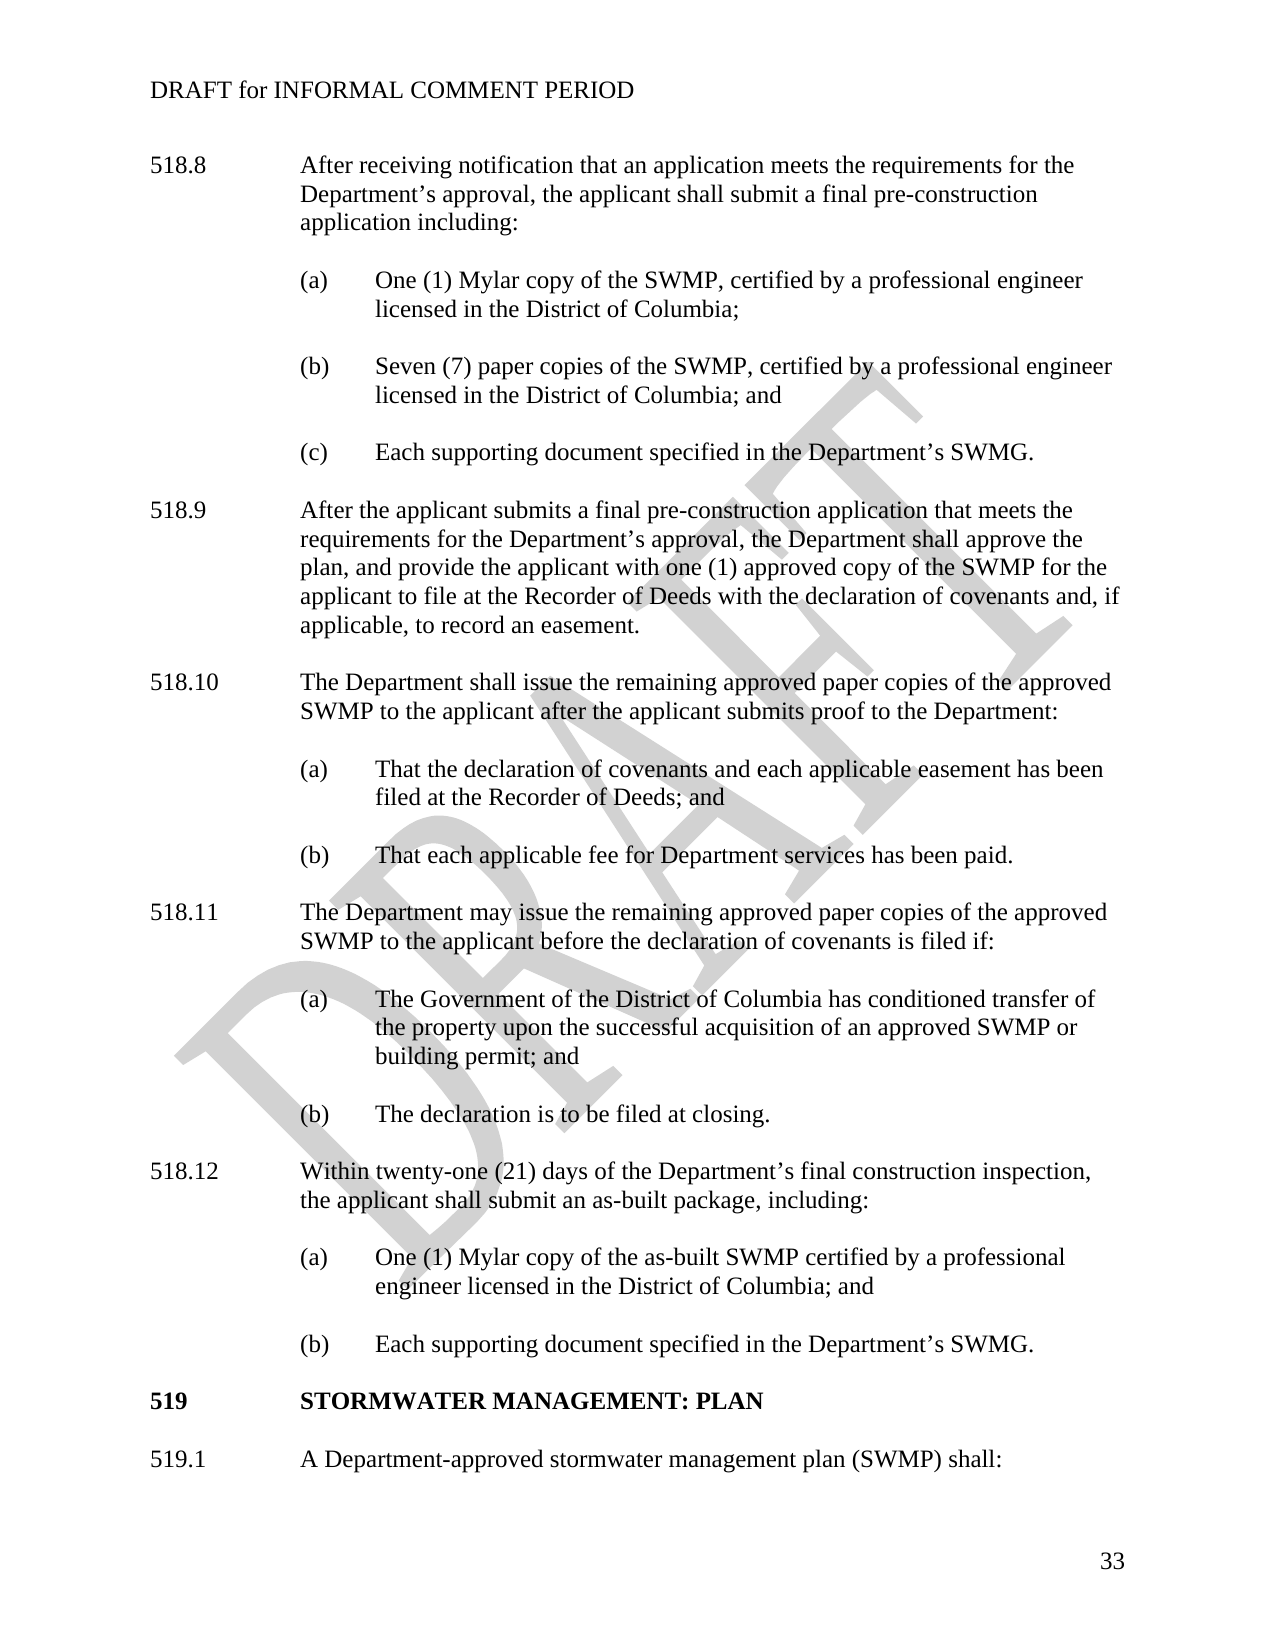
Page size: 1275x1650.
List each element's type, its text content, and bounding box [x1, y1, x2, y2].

text 518.10 The Department shall issue the remaining approved paper copies of the approved SWMP to the applicant after the applicant submits proof to the Department: [150, 667, 1125, 725]
text (b) Seven (7) paper copies of the SWMP, certified by a professional engineer licensed in the District of Columbia; and [300, 351, 1125, 409]
subtitle 519 STORMWATER MANAGEMENT: PLAN [150, 1386, 1125, 1415]
text 518.12 Within twenty-one (21) days of the Department’s final construction inspection, the applicant shall submit an as-built package, including: [150, 1156, 1125, 1214]
list The declaration is to be filed at closing. [300, 1099, 1125, 1127]
text 519.1 A Department-approved stormwater management plan (SWMP) shall: [150, 1444, 1125, 1472]
text (b) Each supporting document specified in the Department’s SWMG. [300, 1329, 1125, 1357]
text (a) One (1) Mylar copy of the as-built SWMP certified by a professional engineer licensed in the District of Columbia; and [300, 1242, 1125, 1300]
list The Government of the District of Columbia has conditioned transfer of the property upon the successful acquisition of an approved SWMP or building permit; and [300, 984, 1125, 1070]
text (c) Each supporting document specified in the Department’s SWMG. [300, 437, 1125, 466]
text 518.11 The Department may issue the remaining approved paper copies of the approved SWMP to the applicant before the declaration of covenants is filed if: [150, 897, 1125, 955]
text (b) That each applicable fee for Department services has been paid. [300, 840, 1125, 869]
text 518.9 After the applicant submits a final pre-construction application that meets the requirements for the Department’s approval, the Department shall approve the plan, and provide the applicant with one (1) approved copy of the SWMP for the applicant to file at the Recorder of Deeds with the declaration of covenants and, if applicable, to record an easement. [150, 495, 1125, 639]
text (a) One (1) Mylar copy of the SWMP, certified by a professional engineer licensed in the District of Columbia; [300, 265, 1125, 322]
text (a) That the declaration of covenants and each applicable easement has been filed at the Recorder of Deeds; and [300, 754, 1125, 811]
text 518.8 After receiving notification that an application meets the requirements for the Department’s approval, the applicant shall submit a final pre-construction application including: [150, 150, 1125, 236]
